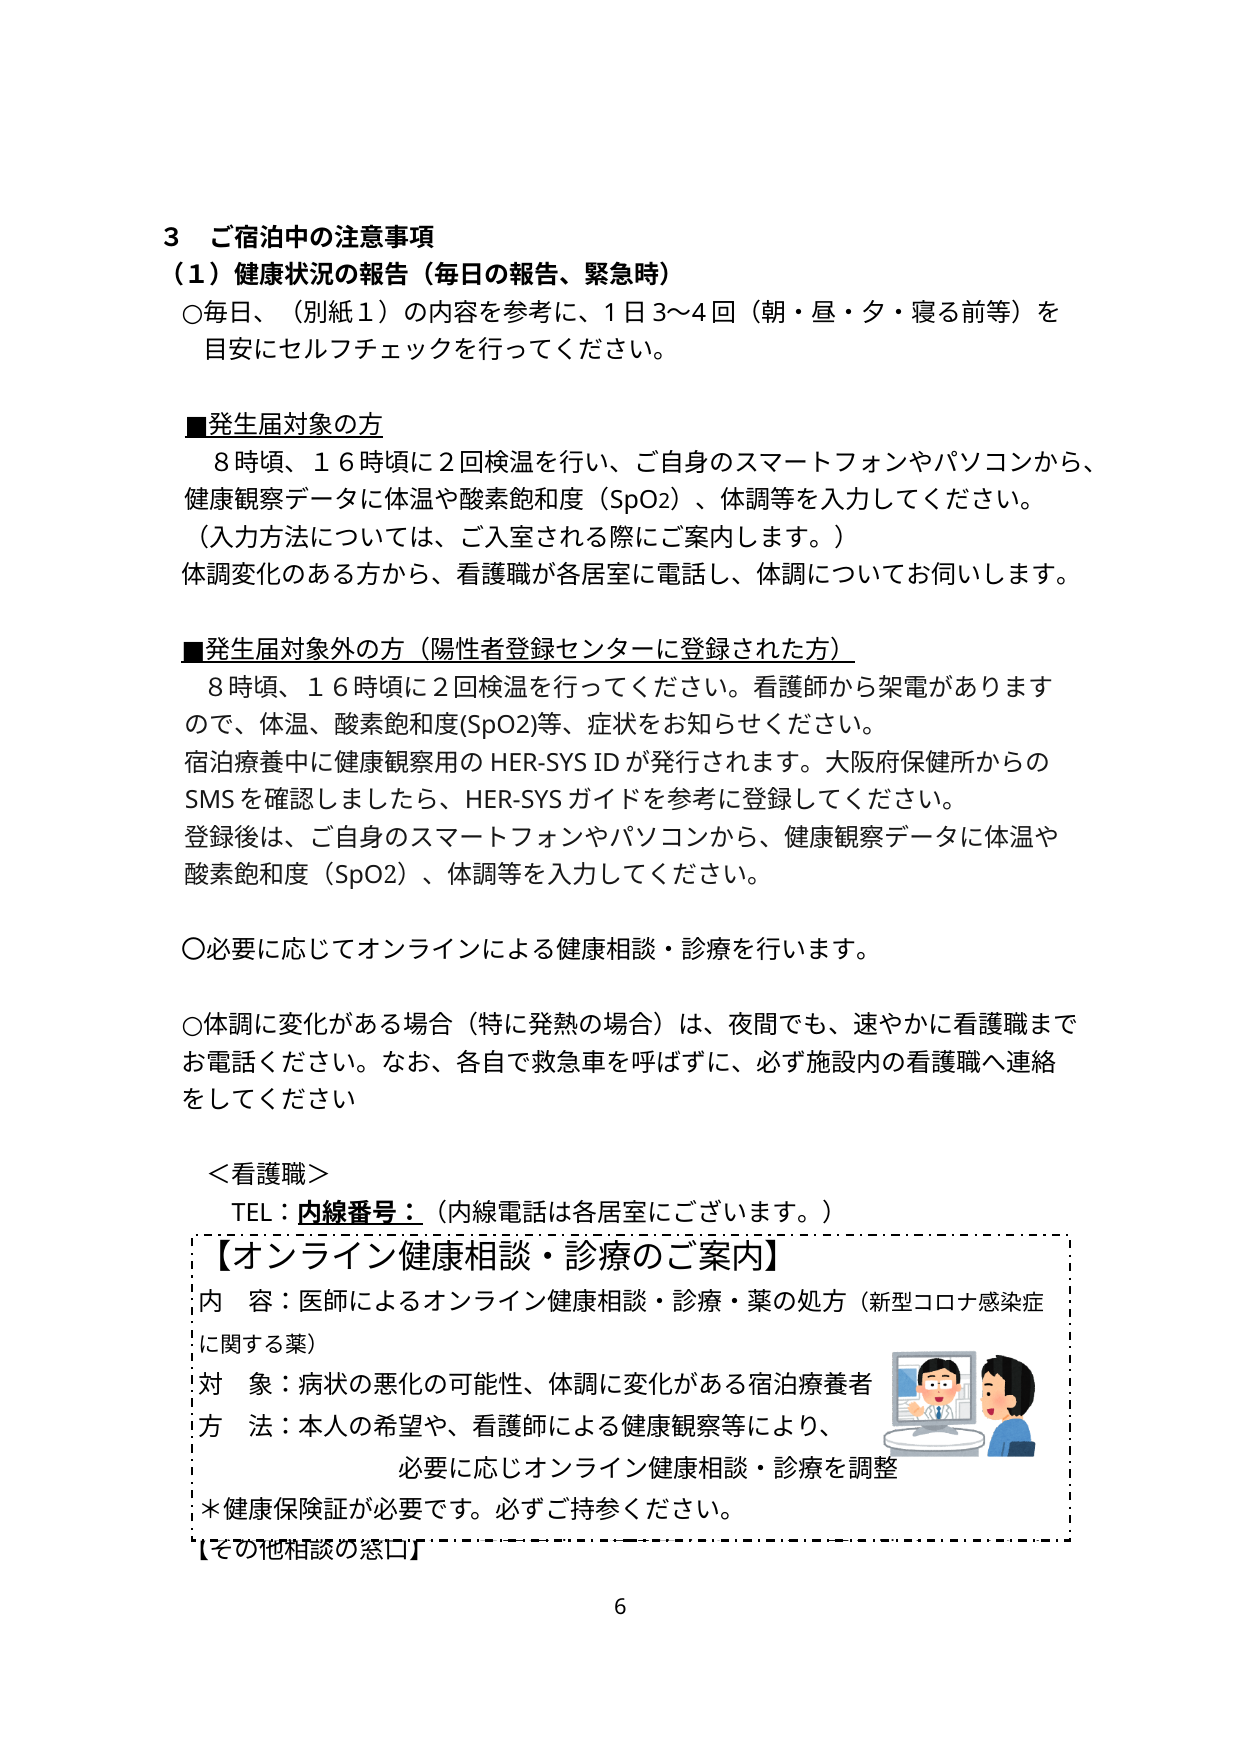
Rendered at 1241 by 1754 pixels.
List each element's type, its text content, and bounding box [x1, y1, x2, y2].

text 宿泊療養中に健康観察用のHER-SYS IDが発行されます。大阪府保健所からのSMSを確認しましたら、HER-SYSガイドを参考に登録してください。 [159, 742, 1081, 817]
text 〇必要に応じてオンラインによる健康相談・診療を行います。 [181, 929, 1081, 967]
text 体調変化のある方から、看護職が各居室に電話し、体調についてお伺いします。 [181, 554, 1081, 592]
text （１）健康状況の報告（毎日の報告、緊急時） [159, 254, 1081, 292]
text ■発生届対象の方 [159, 404, 1081, 442]
text ので、体温、酸素飽和度(SpO2)等、症状をお知らせください。 [159, 704, 1081, 742]
text TEL：内線番号：（内線電話は各居室にございます。） [181, 1192, 1081, 1229]
text ８時頃、１６時頃に２回検温を行ってください。看護師から架電があります [203, 667, 1081, 704]
text （入力方法については、ご入室される際にご案内します。） [159, 517, 1119, 554]
text 【その他相談の窓口】 [159, 1529, 1081, 1567]
text ８時頃、１６時頃に２回検温を行い、ご自身のスマートフォンやパソコンから、 [159, 442, 1119, 479]
text 目安にセルフチェックを行ってください。 [203, 329, 1081, 367]
text ■発生届対象外の方（陽性者登録センターに登録された方） [181, 629, 1081, 667]
text 登録後は、ご自身のスマートフォンやパソコンから、健康観察データに体温や酸素飽和度（SpO2）、体調等を入力してください。 [159, 817, 1081, 892]
text 健康観察データに体温や酸素飽和度（SpO2）、体調等を入力してください。 [159, 479, 1119, 517]
picture [879, 1333, 1040, 1476]
text ３ ご宿泊中の注意事項 [159, 217, 1081, 254]
text ＜看護職＞ [181, 1154, 1081, 1192]
text ○毎日、（別紙１）の内容を参考に、1日3～4回（朝・昼・夕・寝る前等）を [181, 292, 1081, 329]
text ○体調に変化がある場合（特に発熱の場合）は、夜間でも、速やかに看護職までお電話ください。なお、各自で救急車を呼ばずに、必ず施設内の看護職へ連絡をしてください [181, 1004, 1081, 1117]
